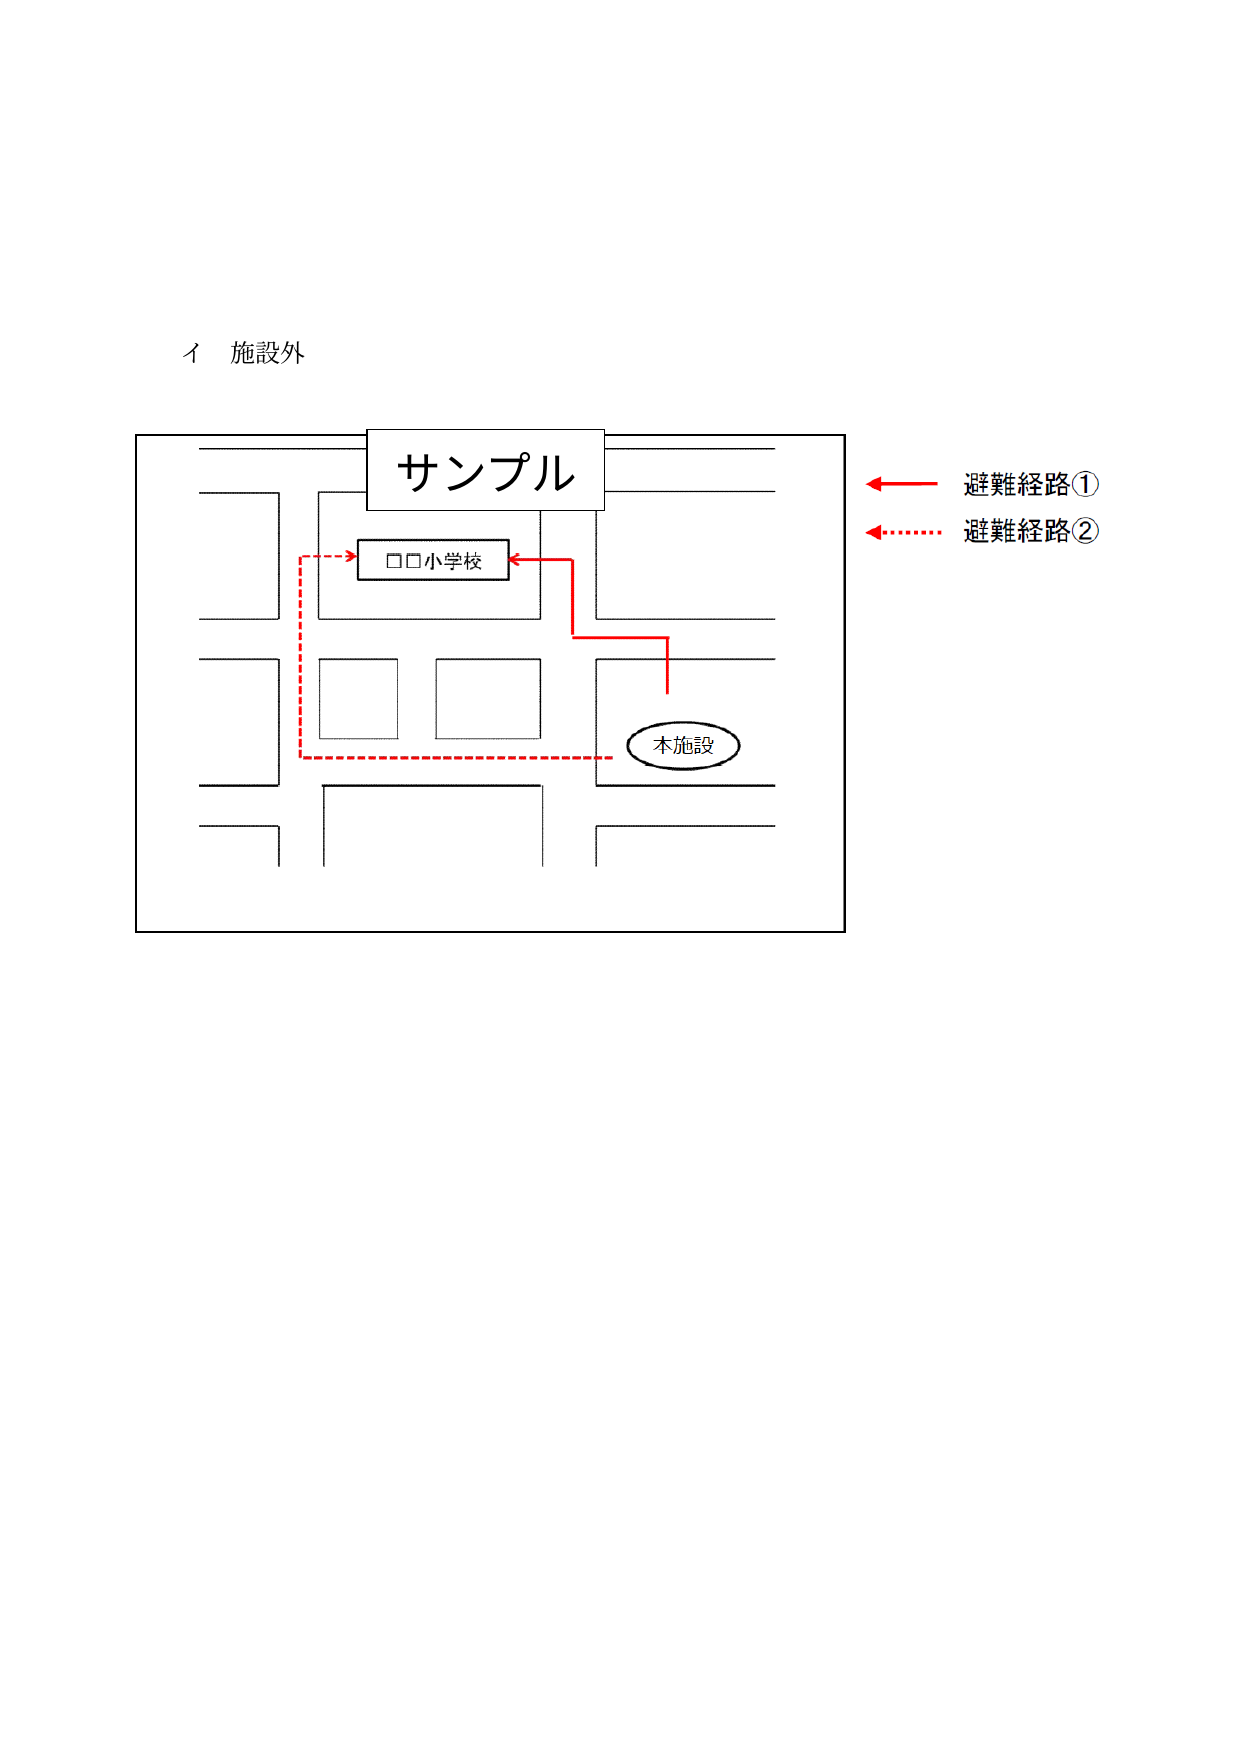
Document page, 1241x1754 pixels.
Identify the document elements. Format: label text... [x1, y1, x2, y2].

picture [130, 429, 1111, 938]
text イ 施設外 [130, 333, 1110, 371]
